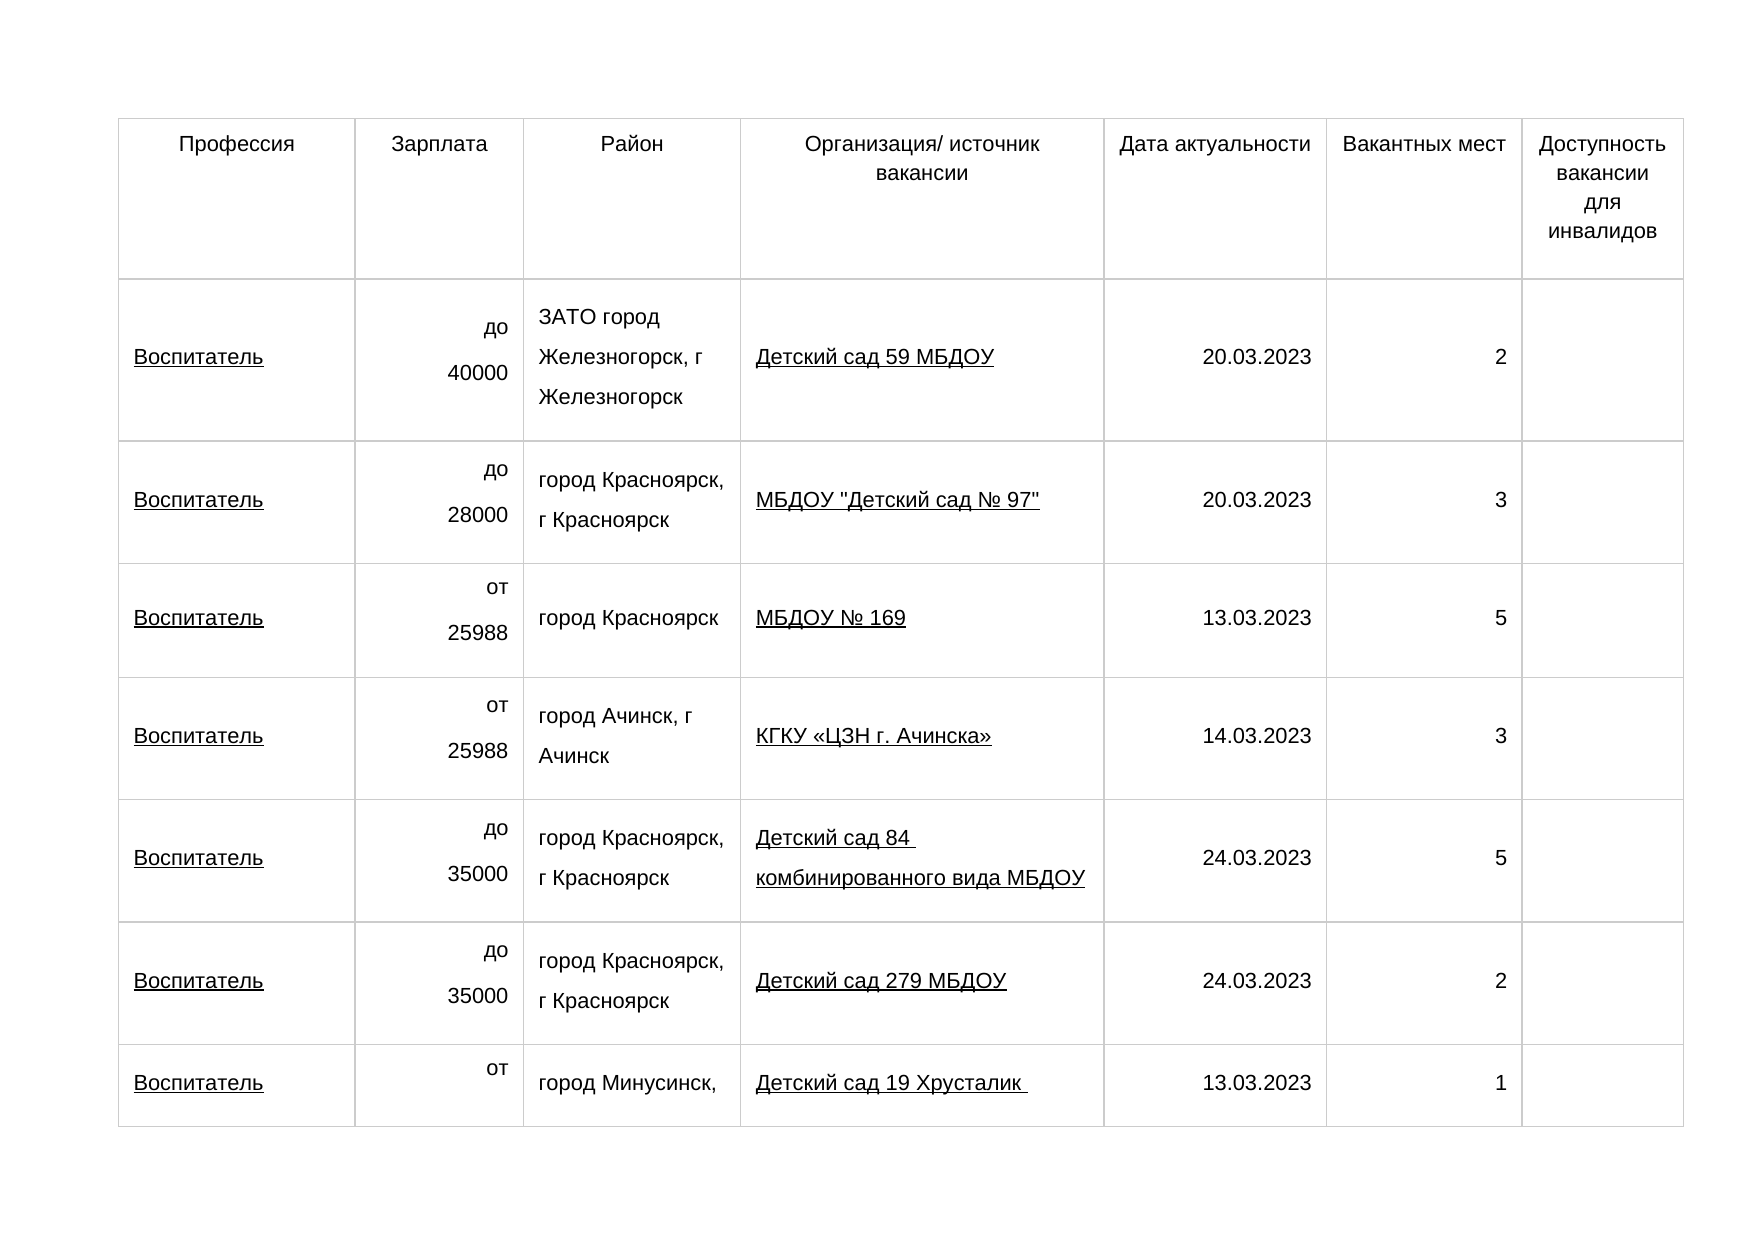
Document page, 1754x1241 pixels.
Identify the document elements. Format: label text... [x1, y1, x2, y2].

table_cell Воспитатель [119, 800, 354, 921]
table_cell 20.03.2023 [1105, 280, 1326, 440]
table_cell 1 [1327, 1045, 1521, 1126]
table_cell Воспитатель [119, 678, 354, 799]
table_cell 5 [1327, 800, 1521, 921]
table_header Доступность вакансии для инвалидов [1523, 119, 1683, 278]
table_cell от 27000 до 27000 [356, 1045, 523, 1126]
table_cell [1523, 442, 1683, 563]
table_cell до 35000 [356, 923, 523, 1043]
table_cell ЗАТО город Железногорск, г Железногорск [524, 280, 740, 440]
table_cell [1523, 1045, 1683, 1126]
table_cell КГКУ «ЦЗН г. Ачинска» [741, 678, 1103, 799]
table_cell до 28000 [356, 442, 523, 563]
table_cell 3 [1327, 678, 1521, 799]
table_header Зарплата [356, 119, 523, 278]
table_cell 13.03.2023 [1105, 1045, 1326, 1126]
table_cell 2 [1327, 280, 1521, 440]
table_cell от 25988 [356, 678, 523, 799]
table_cell Воспитатель [119, 280, 354, 440]
table_cell 14.03.2023 [1105, 678, 1326, 799]
table_cell [1523, 678, 1683, 799]
table_cell МБДОУ № 169 [741, 564, 1103, 676]
table_cell МБДОУ "Детский сад № 97" [741, 442, 1103, 563]
table_cell город Минусинск, г Минусинск [524, 1045, 740, 1126]
table_cell город Красноярск, г Красноярск [524, 923, 740, 1043]
table_cell Детский сад 84 комбинированного вида МБДОУ [741, 800, 1103, 921]
table_header Вакантных мест [1327, 119, 1521, 278]
table_cell [1523, 923, 1683, 1043]
table_header Профессия [119, 119, 354, 278]
table_cell до 35000 [356, 800, 523, 921]
table_cell 24.03.2023 [1105, 800, 1326, 921]
table_cell до 40000 [356, 280, 523, 440]
table_cell 13.03.2023 [1105, 564, 1326, 676]
table_cell [1523, 800, 1683, 921]
table_cell 5 [1327, 564, 1521, 676]
table_cell Воспитатель [119, 1045, 354, 1126]
table_cell от 25988 [356, 564, 523, 676]
table_header Район [524, 119, 740, 278]
table_cell Воспитатель [119, 923, 354, 1043]
table_cell [1523, 280, 1683, 440]
table_cell 3 [1327, 442, 1521, 563]
table_cell Детский сад 279 МБДОУ [741, 923, 1103, 1043]
table_cell город Красноярск, г Красноярск [524, 442, 740, 563]
table_cell 20.03.2023 [1105, 442, 1326, 563]
table_cell 2 [1327, 923, 1521, 1043]
table_header Дата актуальности [1105, 119, 1326, 278]
table_cell Воспитатель [119, 564, 354, 676]
table_cell город Красноярск [524, 564, 740, 676]
table_cell Воспитатель [119, 442, 354, 563]
table_cell Детский сад 19 Хрусталик МДОБУ [741, 1045, 1103, 1126]
table_cell город Красноярск, г Красноярск [524, 800, 740, 921]
table_cell 24.03.2023 [1105, 923, 1326, 1043]
table_cell город Ачинск, г Ачинск [524, 678, 740, 799]
table_cell [1523, 564, 1683, 676]
table_cell Детский сад 59 МБДОУ [741, 280, 1103, 440]
table_header Организация/ источник вакансии [741, 119, 1103, 278]
